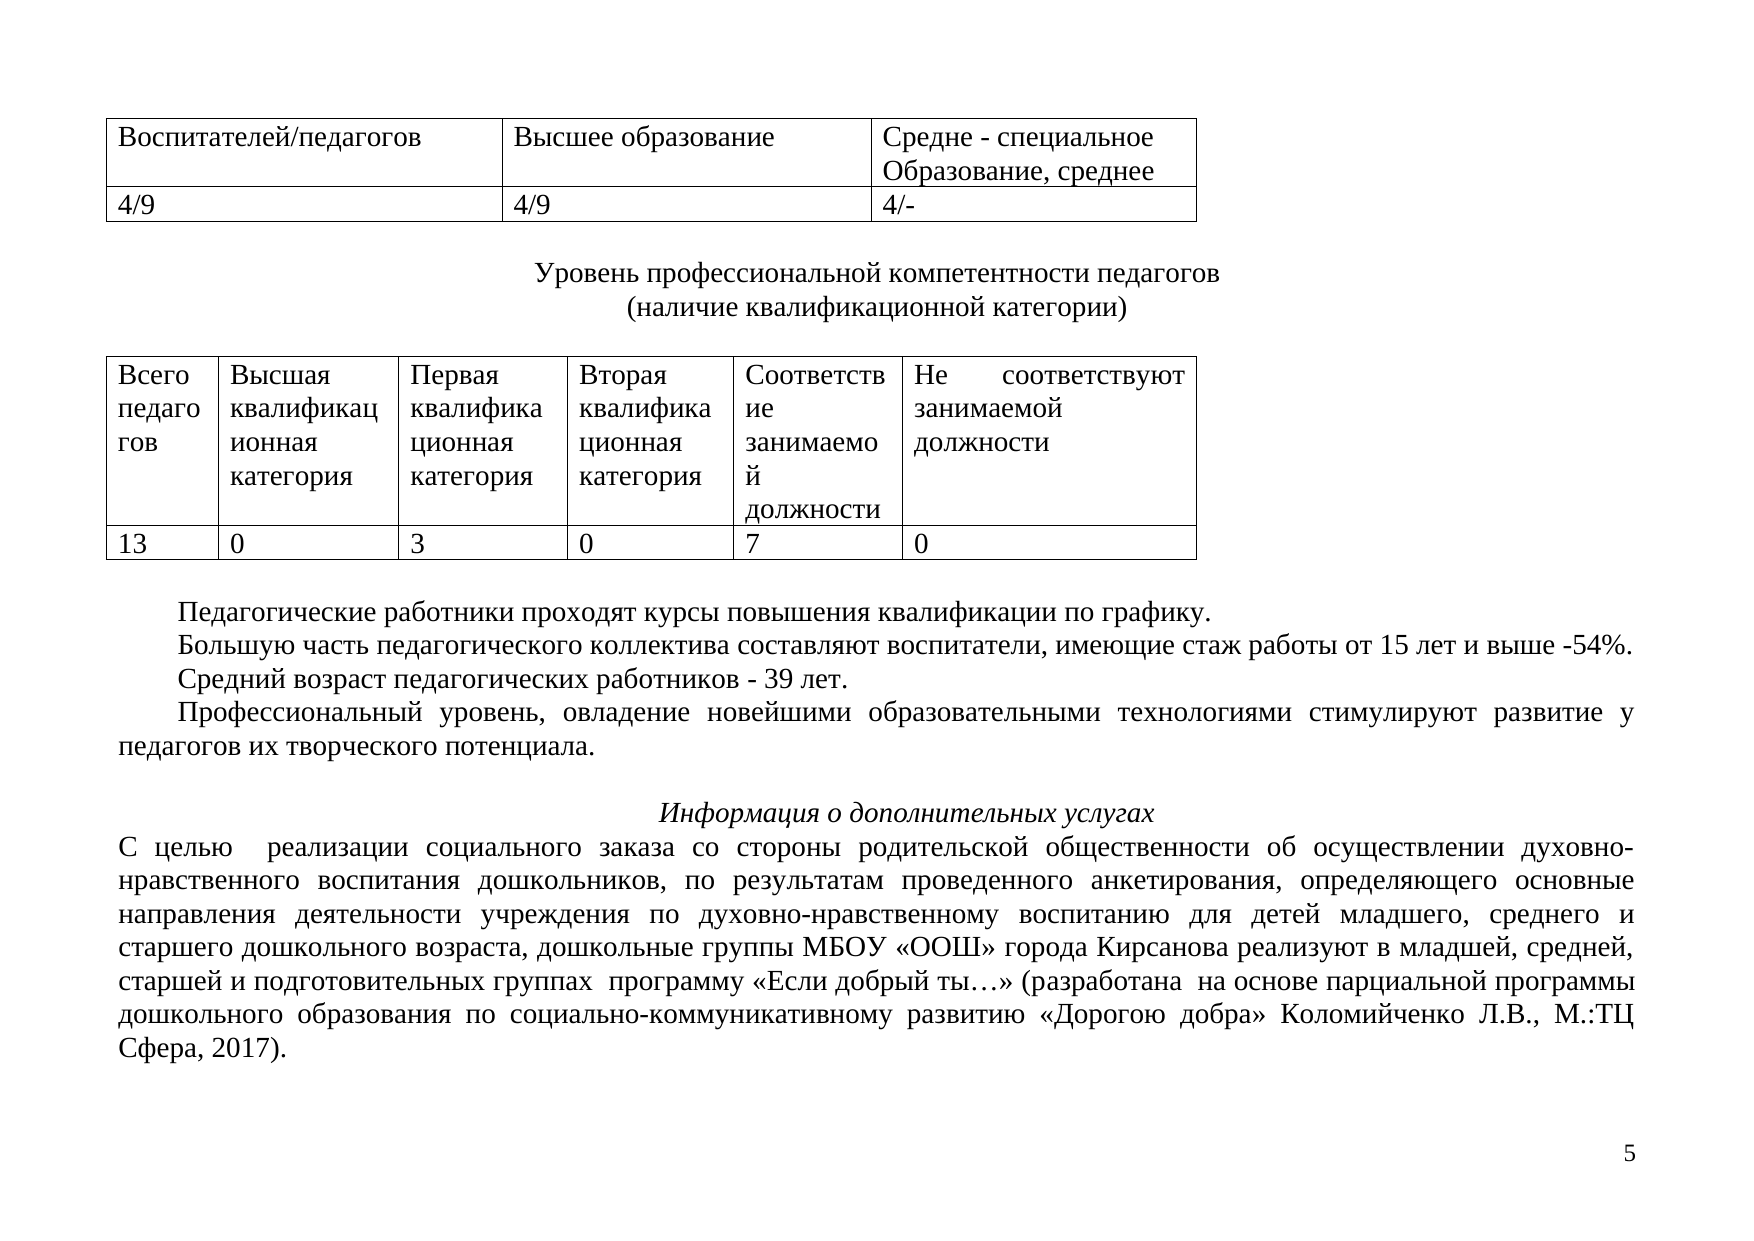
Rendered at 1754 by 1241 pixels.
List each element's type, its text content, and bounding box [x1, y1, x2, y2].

table_header Первая квалификационная категория [399, 357, 567, 525]
table_header Воспитателей/педагогов [107, 119, 502, 186]
text Средний возраст педагогических работников - 39 лет. [118, 661, 1636, 694]
text Большую часть педагогического коллектива составляют воспитатели, имеющие стаж работы от 15 лет и выше -54%. [118, 627, 1636, 661]
table_cell 0 [568, 526, 733, 559]
text С целью реализации социального заказа со стороны родительской общественности об осуществлении духовно-нравственного воспитания дошкольников, по результатам проведенного анкетирования, определяющего основные направления деятельности учреждения по духовно-нравственному воспитанию для детей младшего, среднего и старшего дошкольного возраста, дошкольные группы МБОУ «ООШ» города Кирсанова реализуют в младшей, средней, старшей и подготовительных группах программу «Если добрый ты…» (разработана на основе парциальной программы дошкольного образования по социально-коммуникативному развитию «Дорогою добра» Коломийченко Л.В., М.:ТЦ Сфера, 2017). [118, 829, 1636, 1063]
table_cell 4/- [872, 187, 1196, 221]
table_header Средне - специальное Образование, среднее [872, 119, 1196, 186]
table_header Высшее образование [503, 119, 871, 186]
table_cell 4/9 [107, 187, 502, 221]
table_header Не соответствуют занимаемой должности [903, 357, 1196, 525]
table_header Вторая квалификационная категория [568, 357, 733, 525]
table_cell 13 [107, 526, 218, 559]
table_cell 7 [734, 526, 902, 559]
table_header Высшая квалификационная категория [219, 357, 398, 525]
table_cell 0 [219, 526, 398, 559]
text Педагогические работники проходят курсы повышения квалификации по графику. [118, 594, 1636, 627]
table_cell 0 [903, 526, 1196, 559]
text Профессиональный уровень, овладение новейшими образовательными технологиями стимулируют развитие у педагогов их творческого потенциала. [118, 694, 1636, 762]
text Информация о дополнительных услугах [118, 795, 1636, 829]
table_header Соответствие занимаемой должности [734, 357, 902, 525]
text (наличие квалификационной категории) [118, 289, 1636, 322]
table_header Всего педагогов [107, 357, 218, 525]
table_cell 4/9 [503, 187, 871, 221]
text Уровень профессиональной компетентности педагогов [118, 255, 1636, 289]
table_cell 3 [399, 526, 567, 559]
